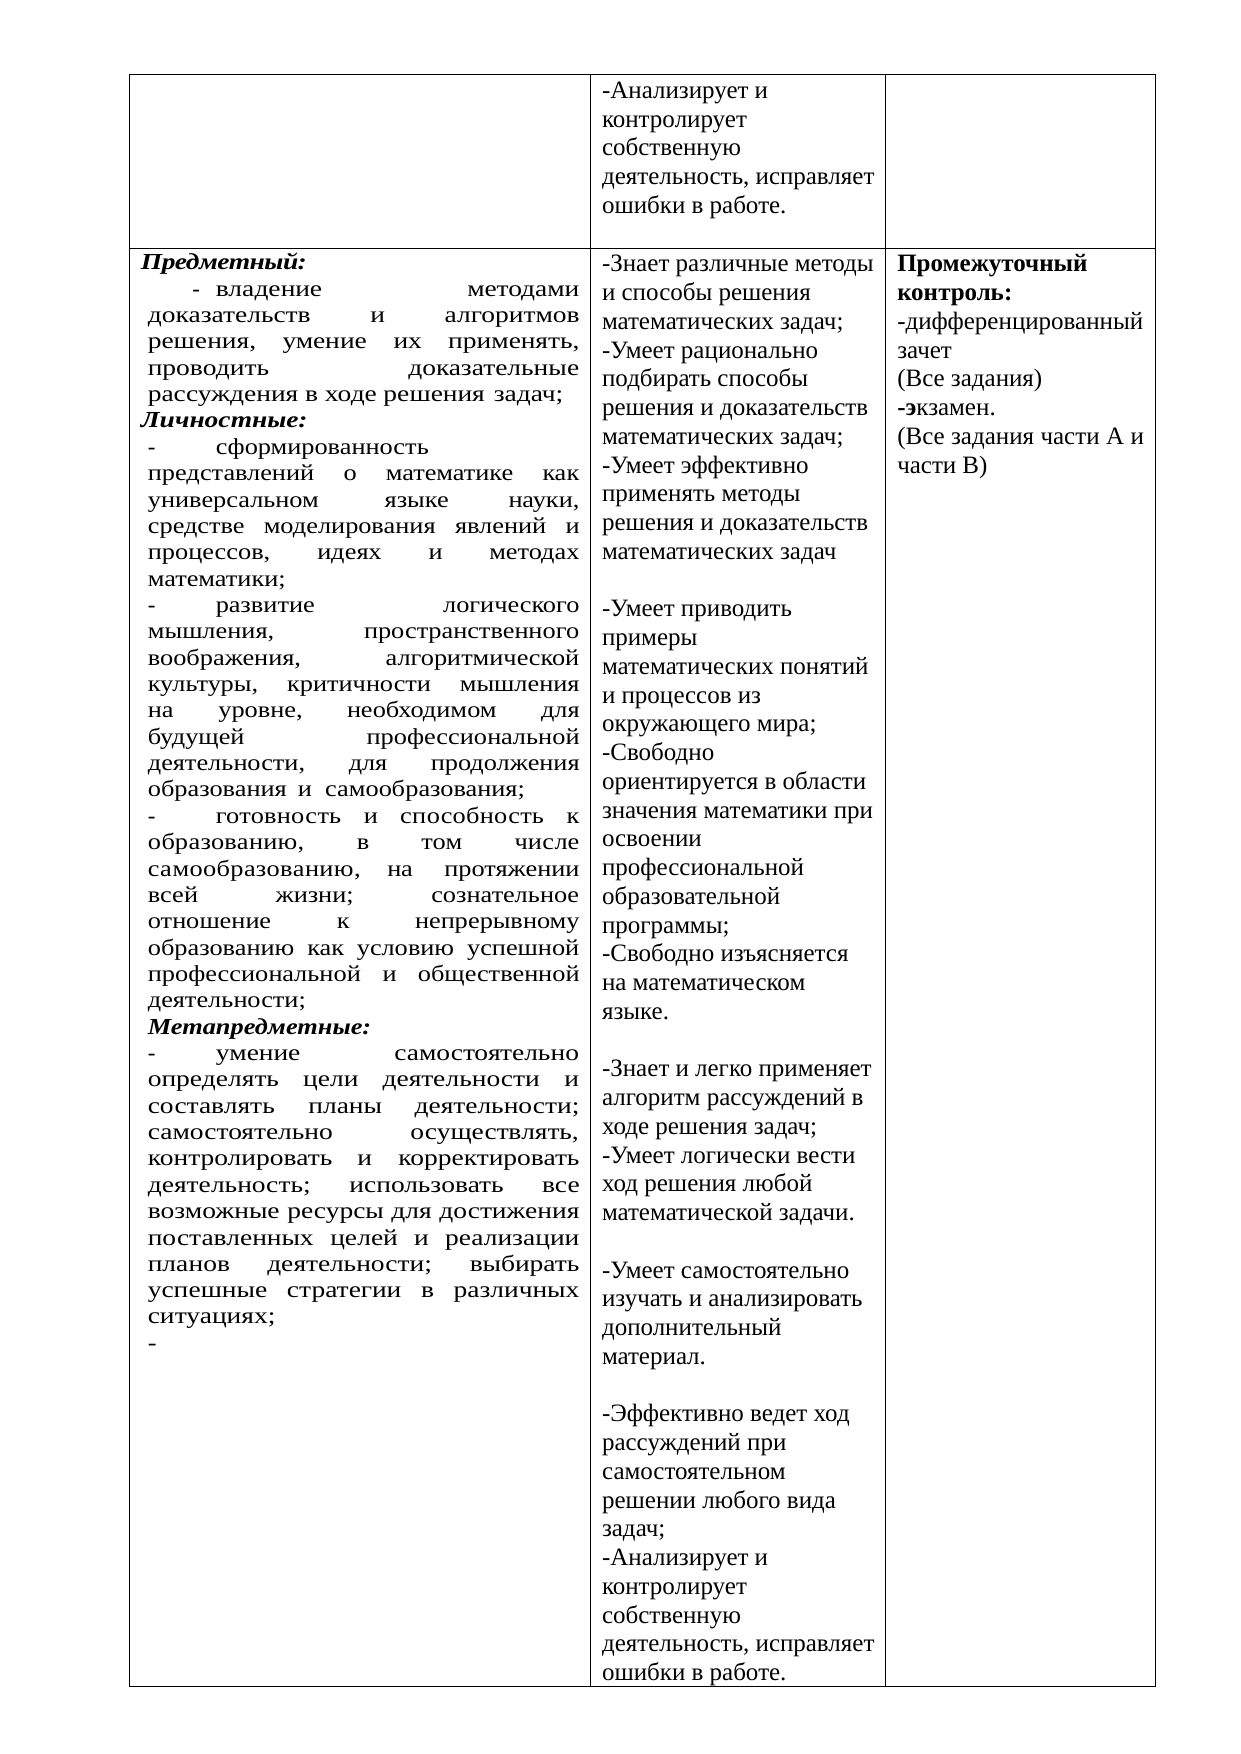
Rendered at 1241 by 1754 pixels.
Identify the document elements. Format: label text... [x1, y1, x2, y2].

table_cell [886, 249, 1155, 1686]
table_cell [591, 75, 885, 247]
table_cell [886, 75, 1155, 247]
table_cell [130, 75, 590, 247]
